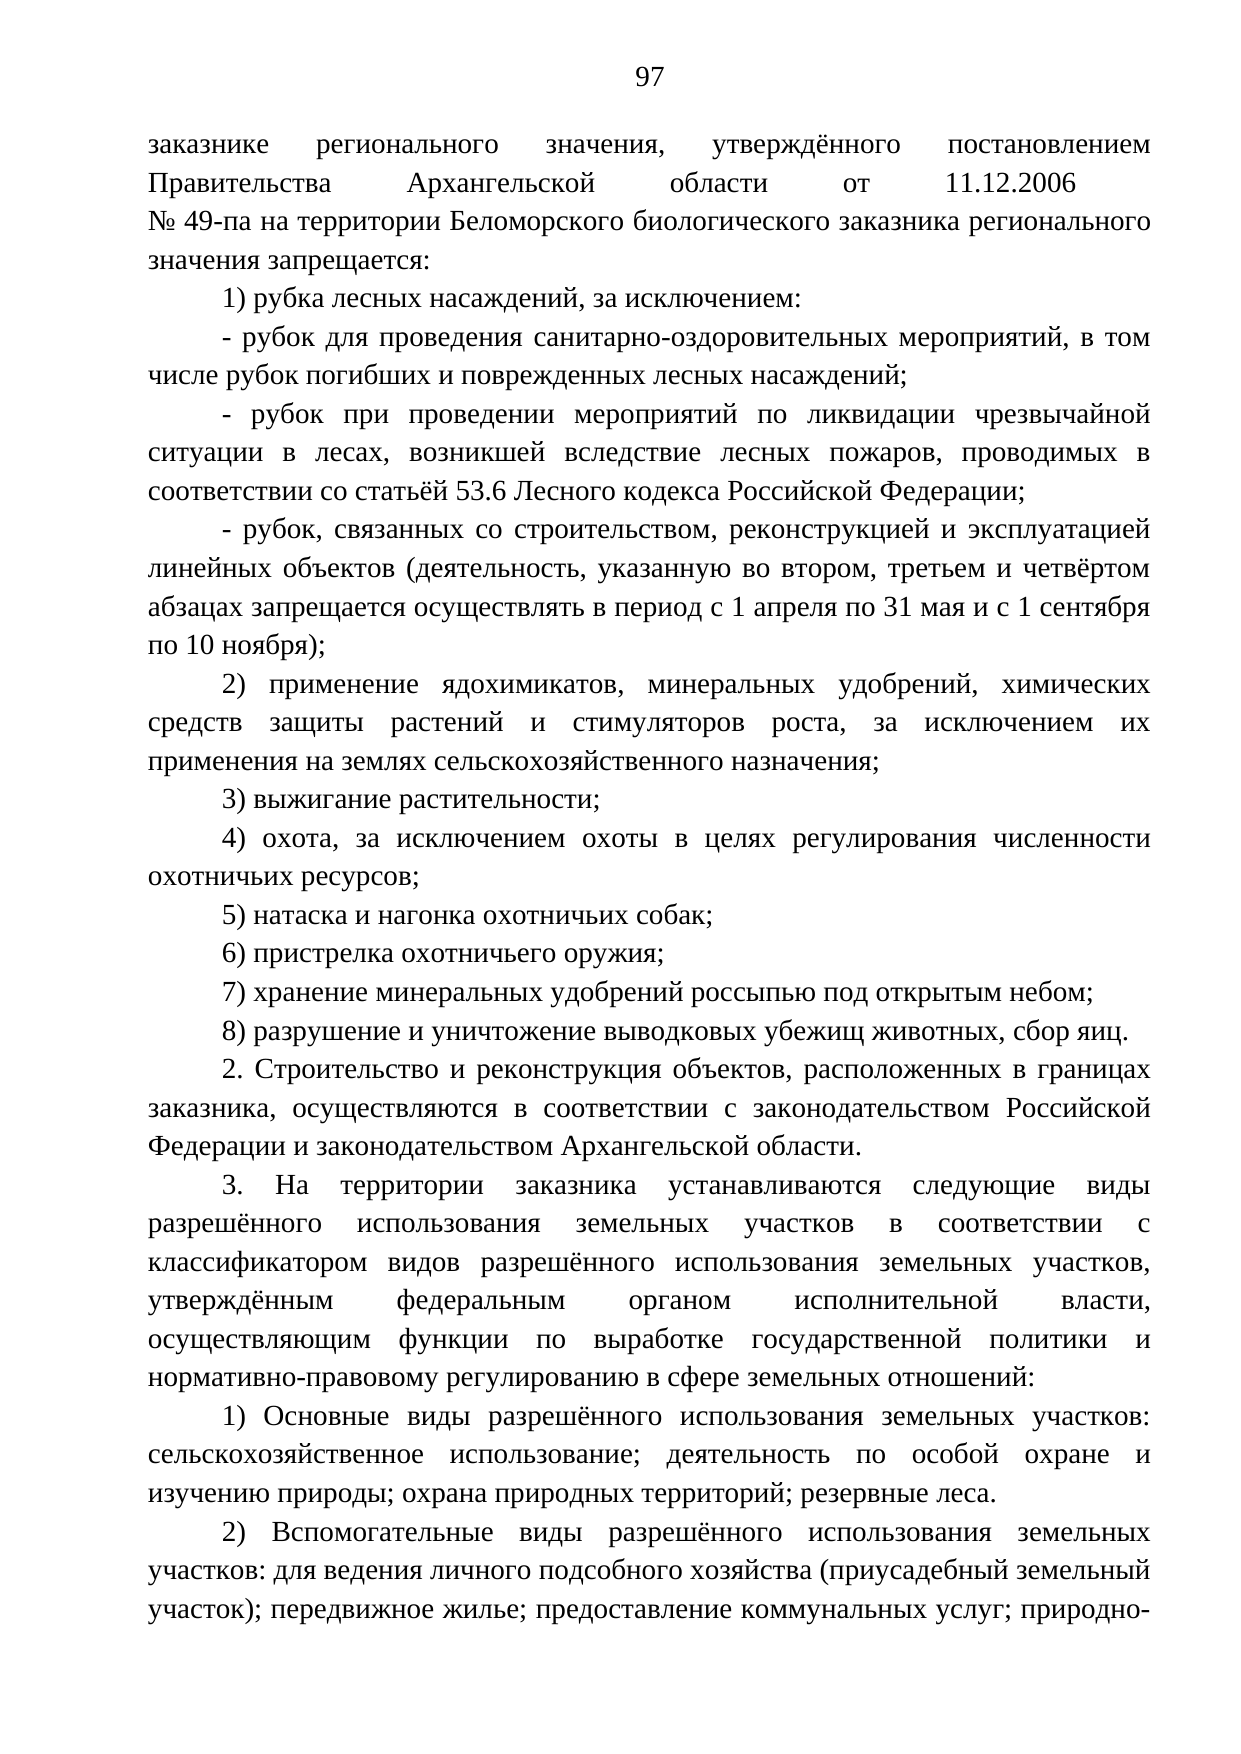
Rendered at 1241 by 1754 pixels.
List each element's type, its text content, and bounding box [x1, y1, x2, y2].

text - рубок для проведения санитарно-оздоровительных мероприятий, в том числе рубок погибших и поврежденных лесных насаждений; [148, 319, 1152, 391]
text - рубок при проведении мероприятий по ликвидации чрезвычайной ситуации в лесах, возникшей вследствие лесных пожаров, проводимых в соответствии со статьёй 53.6 Лесного кодекса Российской Федерации; [148, 396, 1152, 507]
text 5) натаска и нагонка охотничьих собак; [148, 897, 1152, 931]
text 1) Основные виды разрешённого использования земельных участков: сельскохозяйственное использование; деятельность по особой охране и изучению природы; охрана природных территорий; резервные леса. [148, 1398, 1152, 1509]
text 3. На территории заказника устанавливаются следующие виды разрешённого использования земельных участков в соответствии с классификатором видов разрешённого использования земельных участков, утверждённым федеральным органом исполнительной власти, осуществляющим функции по выработке государственной политики и нормативно-правовому регулированию в сфере земельных отношений: [148, 1167, 1152, 1393]
text 3) выжигание растительности; [148, 781, 1152, 815]
text 6) пристрелка охотничьего оружия; [148, 936, 1152, 969]
text 2) применение ядохимикатов, минеральных удобрений, химических средств защиты растений и стимуляторов роста, за исключением их применения на землях сельскохозяйственного назначения; [148, 666, 1152, 776]
text 4) охота, за исключением охоты в целях регулирования численности охотничьих ресурсов; [148, 820, 1152, 892]
text 7) хранение минеральных удобрений россыпью под открытым небом; [148, 974, 1152, 1008]
text 1) рубка лесных насаждений, за исключением: [148, 280, 1152, 314]
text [148, 1514, 1152, 1624]
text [148, 126, 1152, 275]
text 8) разрушение и уничтожение выводковых убежищ животных, сбор яиц. [148, 1013, 1152, 1046]
text - рубок, связанных со строительством, реконструкцией и эксплуатацией линейных объектов (деятельность, указанную во втором, третьем и четвёртом абзацах запрещается осуществлять в период с 1 апреля по 31 мая и с 1 сентября по 10 ноября); [148, 512, 1152, 661]
text 2. Строительство и реконструкция объектов, расположенных в границах заказника, осуществляются в соответствии с законодательством Российской Федерации и законодательством Архангельской области. [148, 1051, 1152, 1162]
